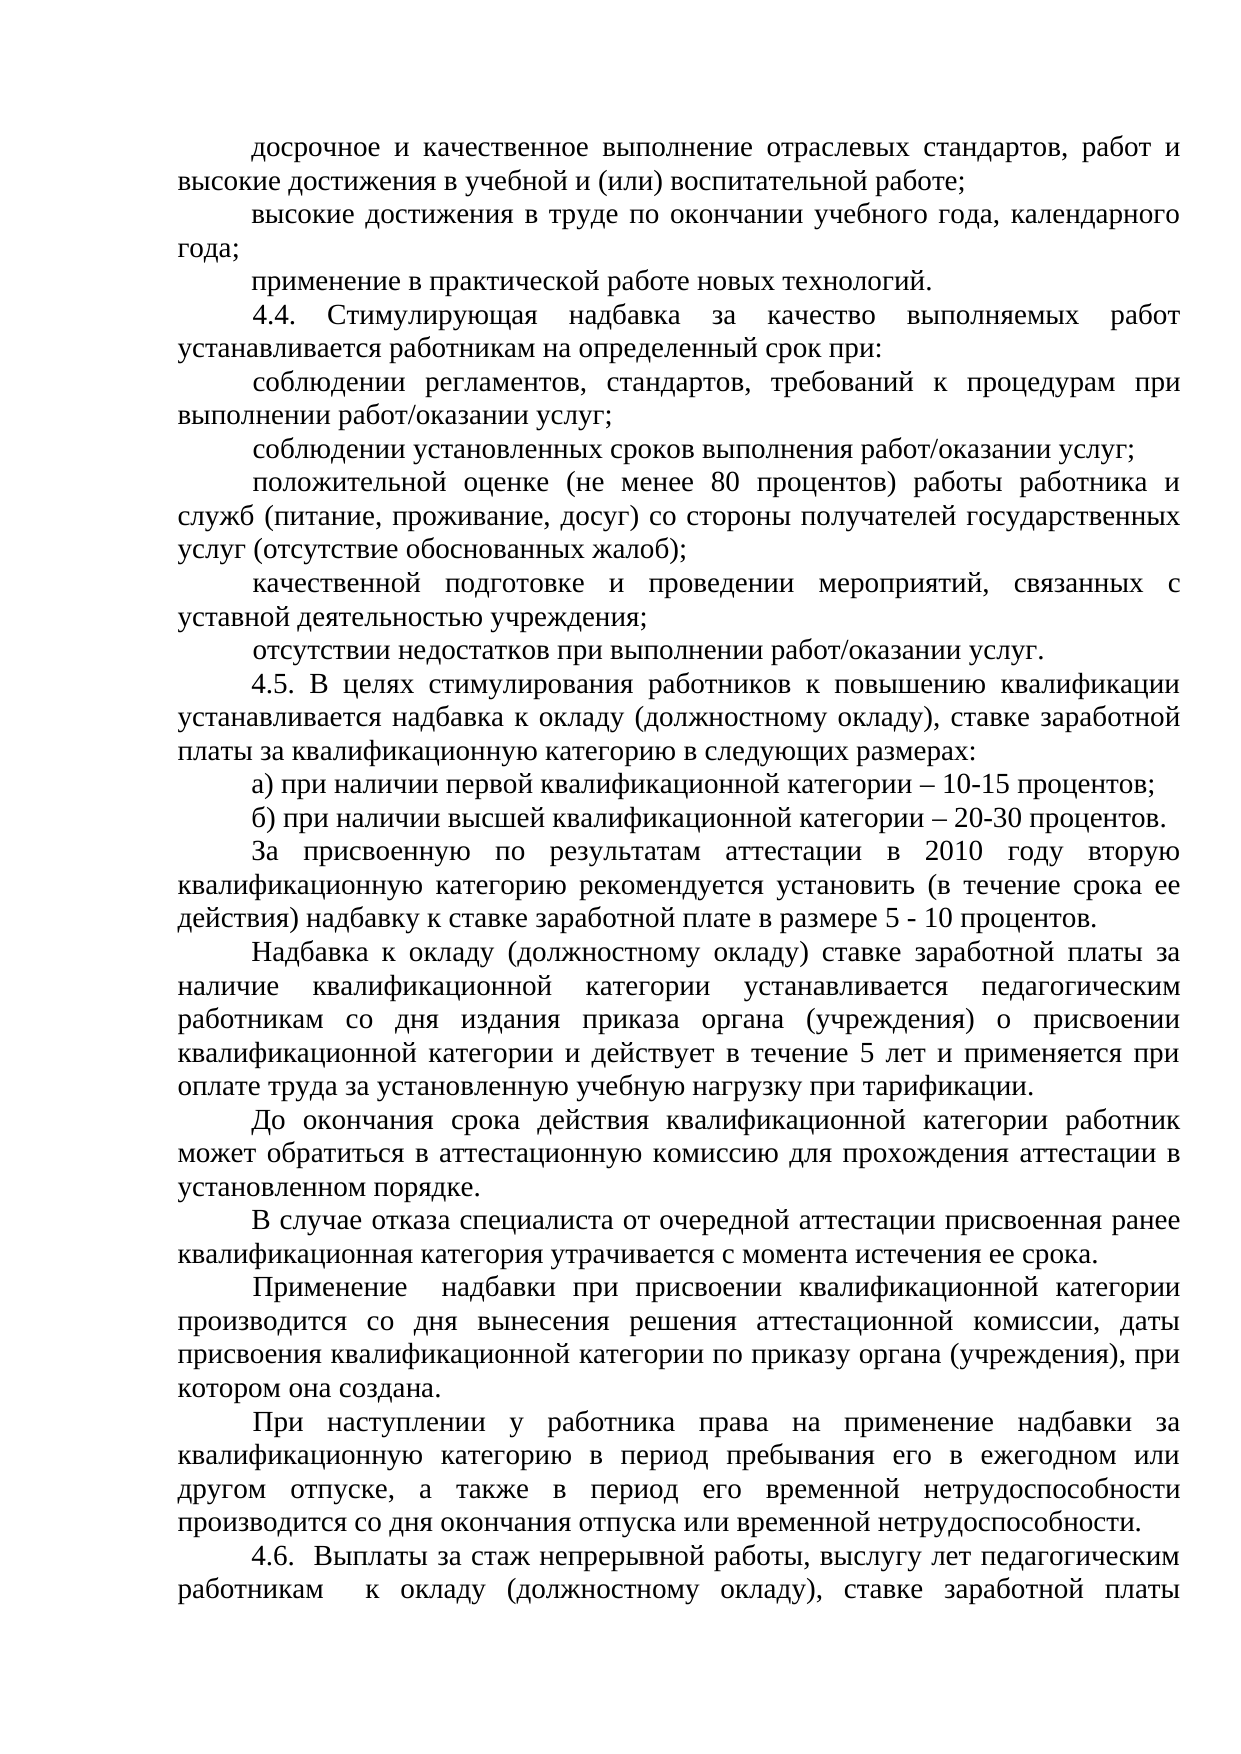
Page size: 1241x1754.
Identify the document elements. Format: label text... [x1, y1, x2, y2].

text досрочное и качественное выполнение отраслевых стандартов, работ и высокие достижения в учебной и (или) воспитательной работе; [177, 129, 1181, 196]
text 4.4. Стимулирующая надбавка за качество выполняемых работ устанавливается работникам на определенный срок при: [177, 297, 1181, 364]
text За присвоенную по результатам аттестации в 2010 году вторую квалификационную категорию рекомендуется установить (в течение срока ее действия) надбавку к ставке заработной плате в размере 5 - 10 процентов. [177, 833, 1181, 934]
text высокие достижения в труде по окончании учебного года, календарного года; [177, 196, 1181, 263]
text а) при наличии первой квалификационной категории – 10-15 процентов; [177, 766, 1181, 800]
text применение в практической работе новых технологий. [177, 263, 1181, 297]
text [177, 1538, 1181, 1605]
text соблюдении регламентов, стандартов, требований к процедурам при выполнении работ/оказании услуг; [177, 364, 1181, 431]
text В случае отказа специалиста от очередной аттестации присвоенная ранее квалификационная категория утрачивается с момента истечения ее срока. [177, 1202, 1181, 1269]
text Применение надбавки при присвоении квалификационной категории производится со дня вынесения решения аттестационной комиссии, даты присвоения квалификационной категории по приказу органа (учреждения), при котором она создана. [177, 1269, 1181, 1404]
text До окончания срока действия квалификационной категории работник может обратиться в аттестационную комиссию для прохождения аттестации в установленном порядке. [177, 1102, 1181, 1202]
text При наступлении у работника права на применение надбавки за квалификационную категорию в период пребывания его в ежегодном или другом отпуске, а также в период его временной нетрудоспособности производится со дня окончания отпуска или временной нетрудоспособности. [177, 1404, 1181, 1538]
text б) при наличии высшей квалификационной категории – 20-30 процентов. [177, 800, 1181, 833]
text соблюдении установленных сроков выполнения работ/оказании услуг; [177, 431, 1181, 464]
text отсутствии недостатков при выполнении работ/оказании услуг. [177, 632, 1181, 666]
text 4.5. В целях стимулирования работников к повышению квалификации устанавливается надбавка к окладу (должностному окладу), ставке заработной платы за квалификационную категорию в следующих размерах: [177, 666, 1181, 766]
text Надбавка к окладу (должностному окладу) ставке заработной платы за наличие квалификационной категории устанавливается педагогическим работникам со дня издания приказа органа (учреждения) о присвоении квалификационной категории и действует в течение 5 лет и применяется при оплате труда за установленную учебную нагрузку при тарификации. [177, 934, 1181, 1102]
text качественной подготовке и проведении мероприятий, связанных с уставной деятельностью учреждения; [177, 565, 1181, 632]
text положительной оценке (не менее 80 процентов) работы работника и служб (питание, проживание, досуг) со стороны получателей государственных услуг (отсутствие обоснованных жалоб); [177, 464, 1181, 565]
